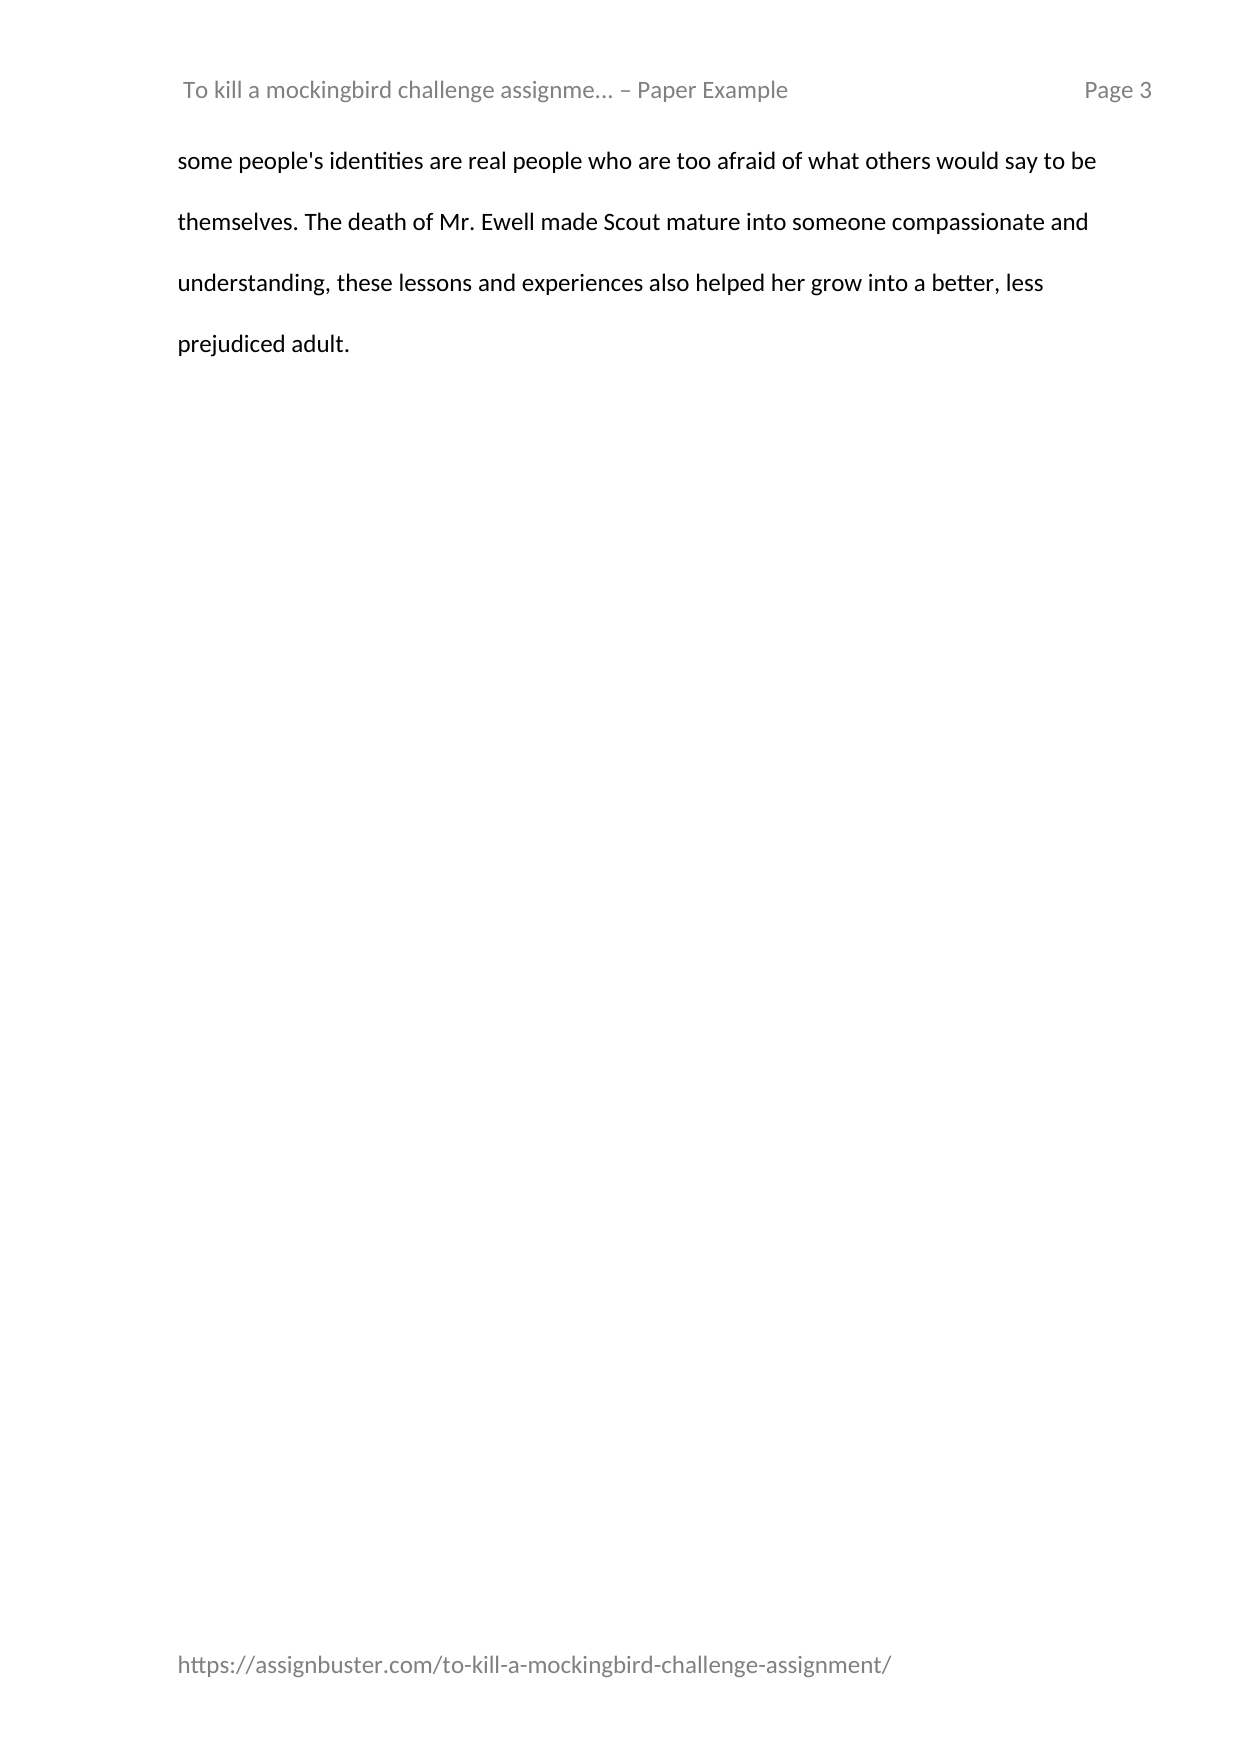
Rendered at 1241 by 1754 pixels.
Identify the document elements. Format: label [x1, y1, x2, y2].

text [177, 145, 1152, 359]
